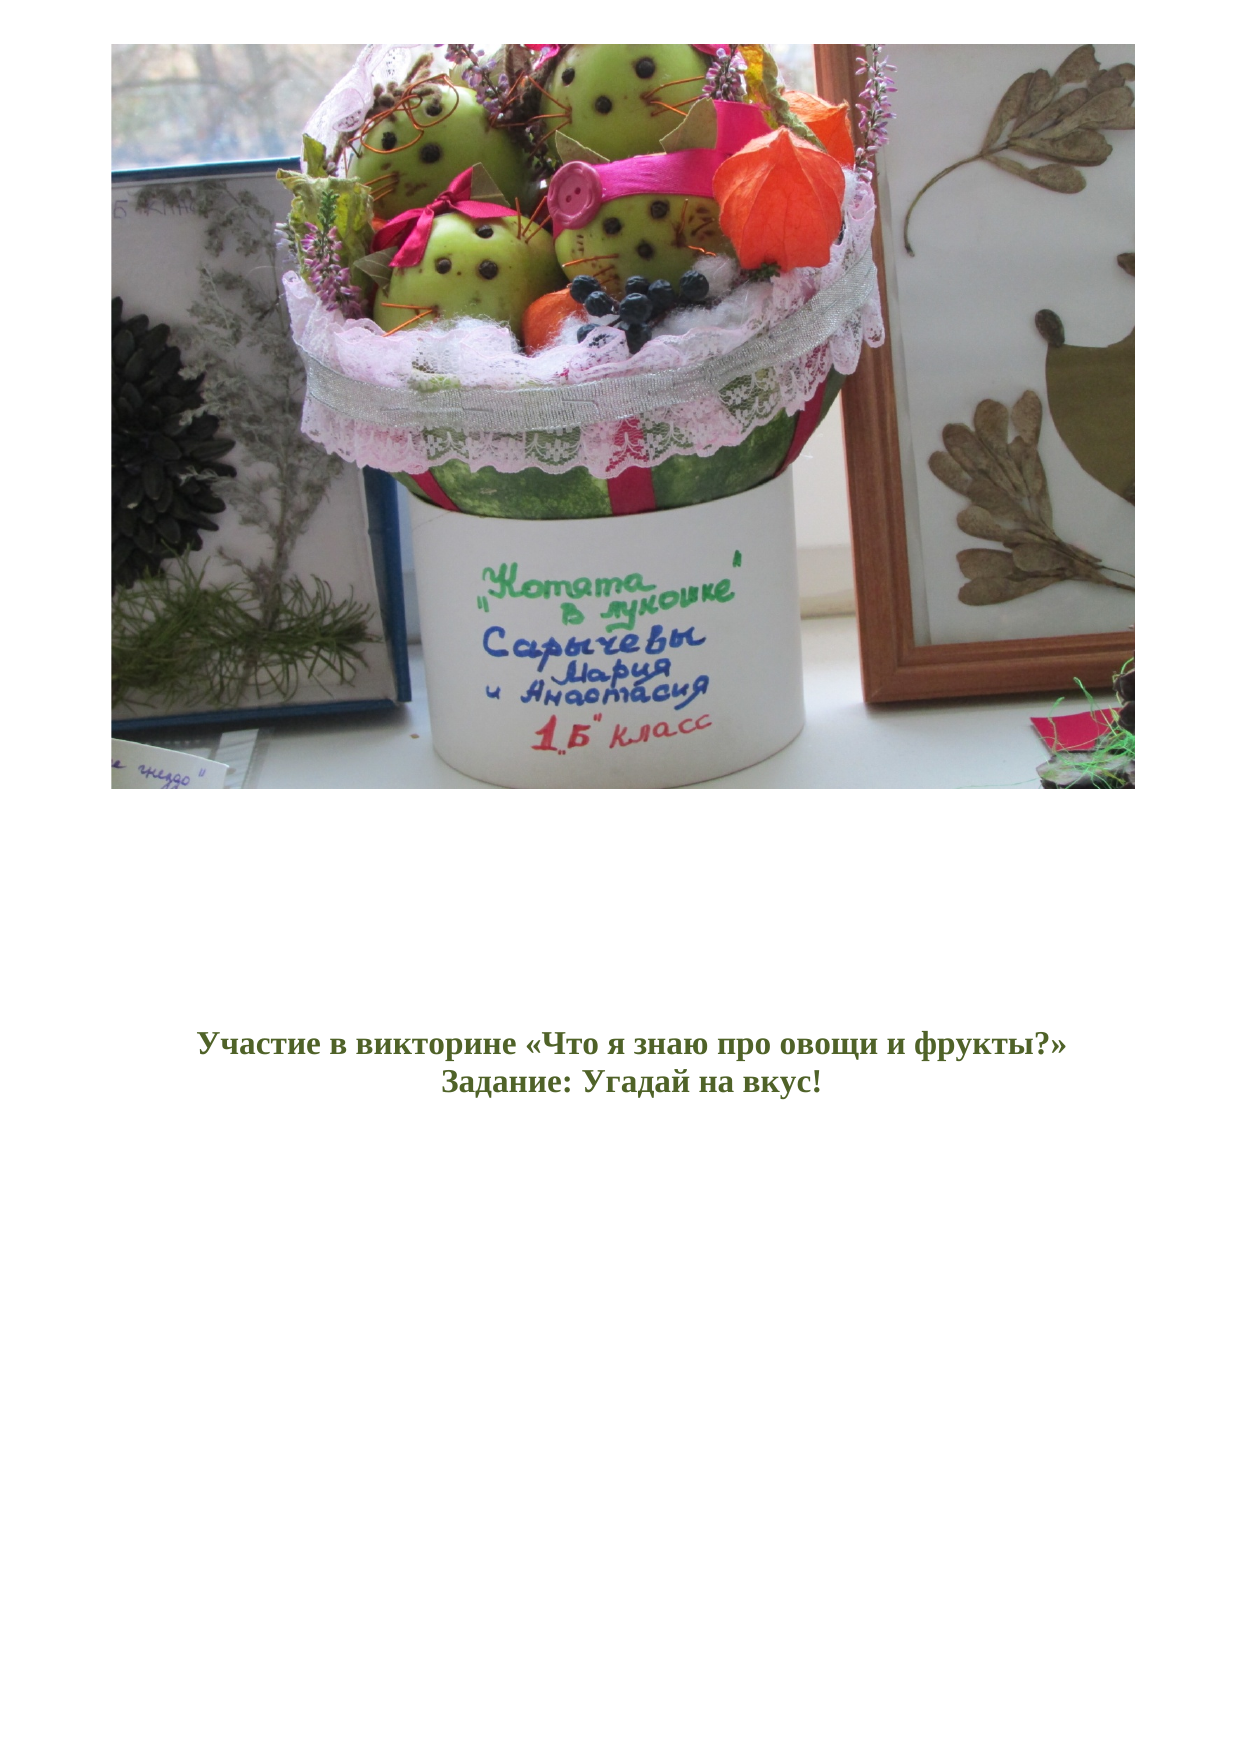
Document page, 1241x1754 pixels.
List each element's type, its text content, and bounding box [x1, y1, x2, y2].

text Участие в викторине «Что я знаю про овощи и фрукты?» [111, 1023, 1152, 1061]
text Задание: Угадай на вкус! [111, 1061, 1152, 1099]
picture [111, 44, 1135, 789]
